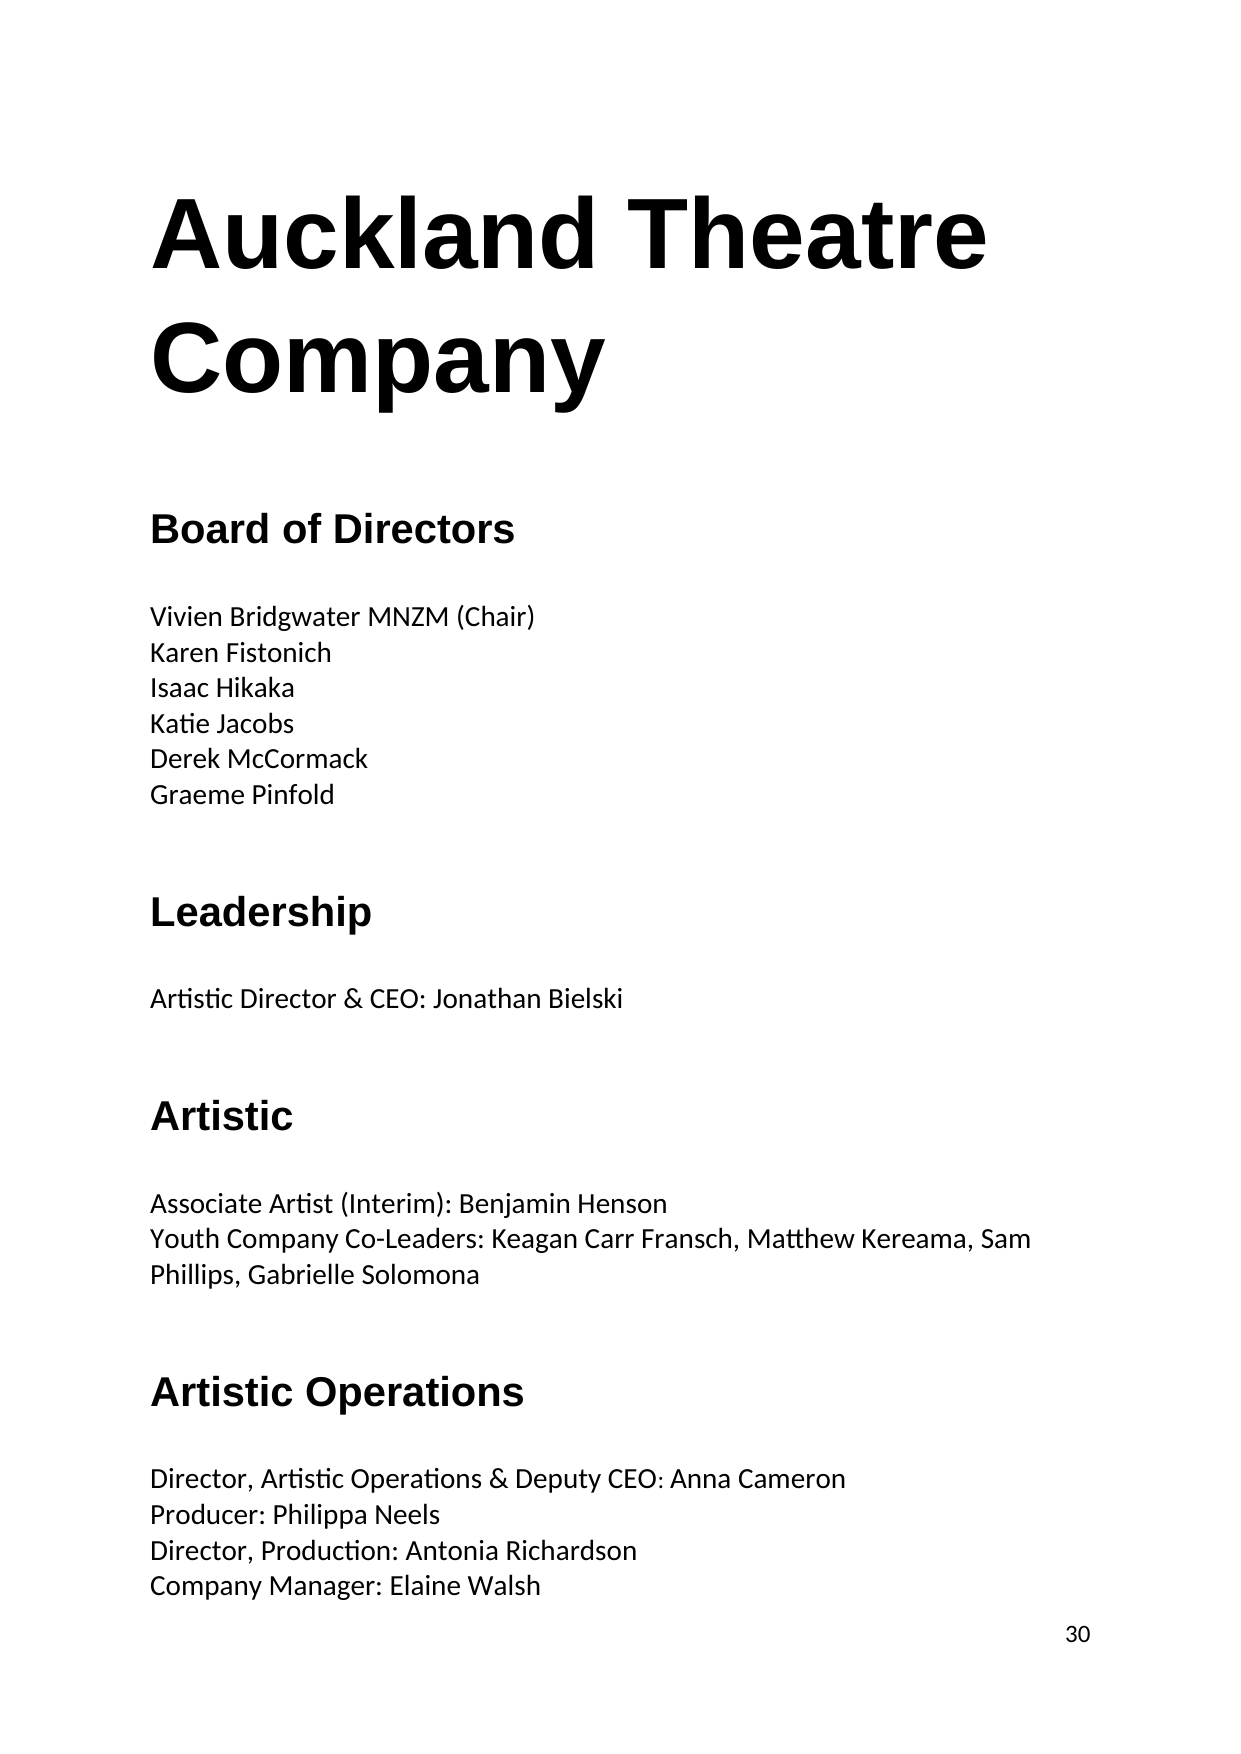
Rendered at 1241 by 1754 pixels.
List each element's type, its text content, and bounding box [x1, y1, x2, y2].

subtitle Artistic [150, 1092, 1090, 1139]
text Associate Artist (Interim): Benjamin Henson [150, 1185, 1090, 1221]
text Director, Production: Antonia Richardson [150, 1532, 1090, 1567]
subtitle Artistic Operations [150, 1367, 1090, 1415]
text Director, Artistic Operations & Deputy CEO: Anna Cameron [150, 1461, 1090, 1496]
text Vivien Bridgwater MNZM (Chair) Karen Fistonich Isaac Hikaka Katie Jacobs Derek McCormack Graeme Pinfold [150, 598, 1090, 812]
subtitle Board of Directors [150, 505, 1090, 553]
subtitle Leadership [150, 887, 1090, 935]
subtitle Auckland Theatre Company [150, 175, 1090, 414]
text Company Manager: Elaine Walsh [150, 1567, 1090, 1603]
text Youth Company Co-Leaders: Keagan Carr Fransch, Matthew Kereama, Sam Phillips, Gabrielle Solomona [150, 1221, 1090, 1292]
text Artistic Director & CEO: Jonathan Bielski [150, 981, 1090, 1016]
text Producer: Philippa Neels [150, 1496, 1090, 1532]
